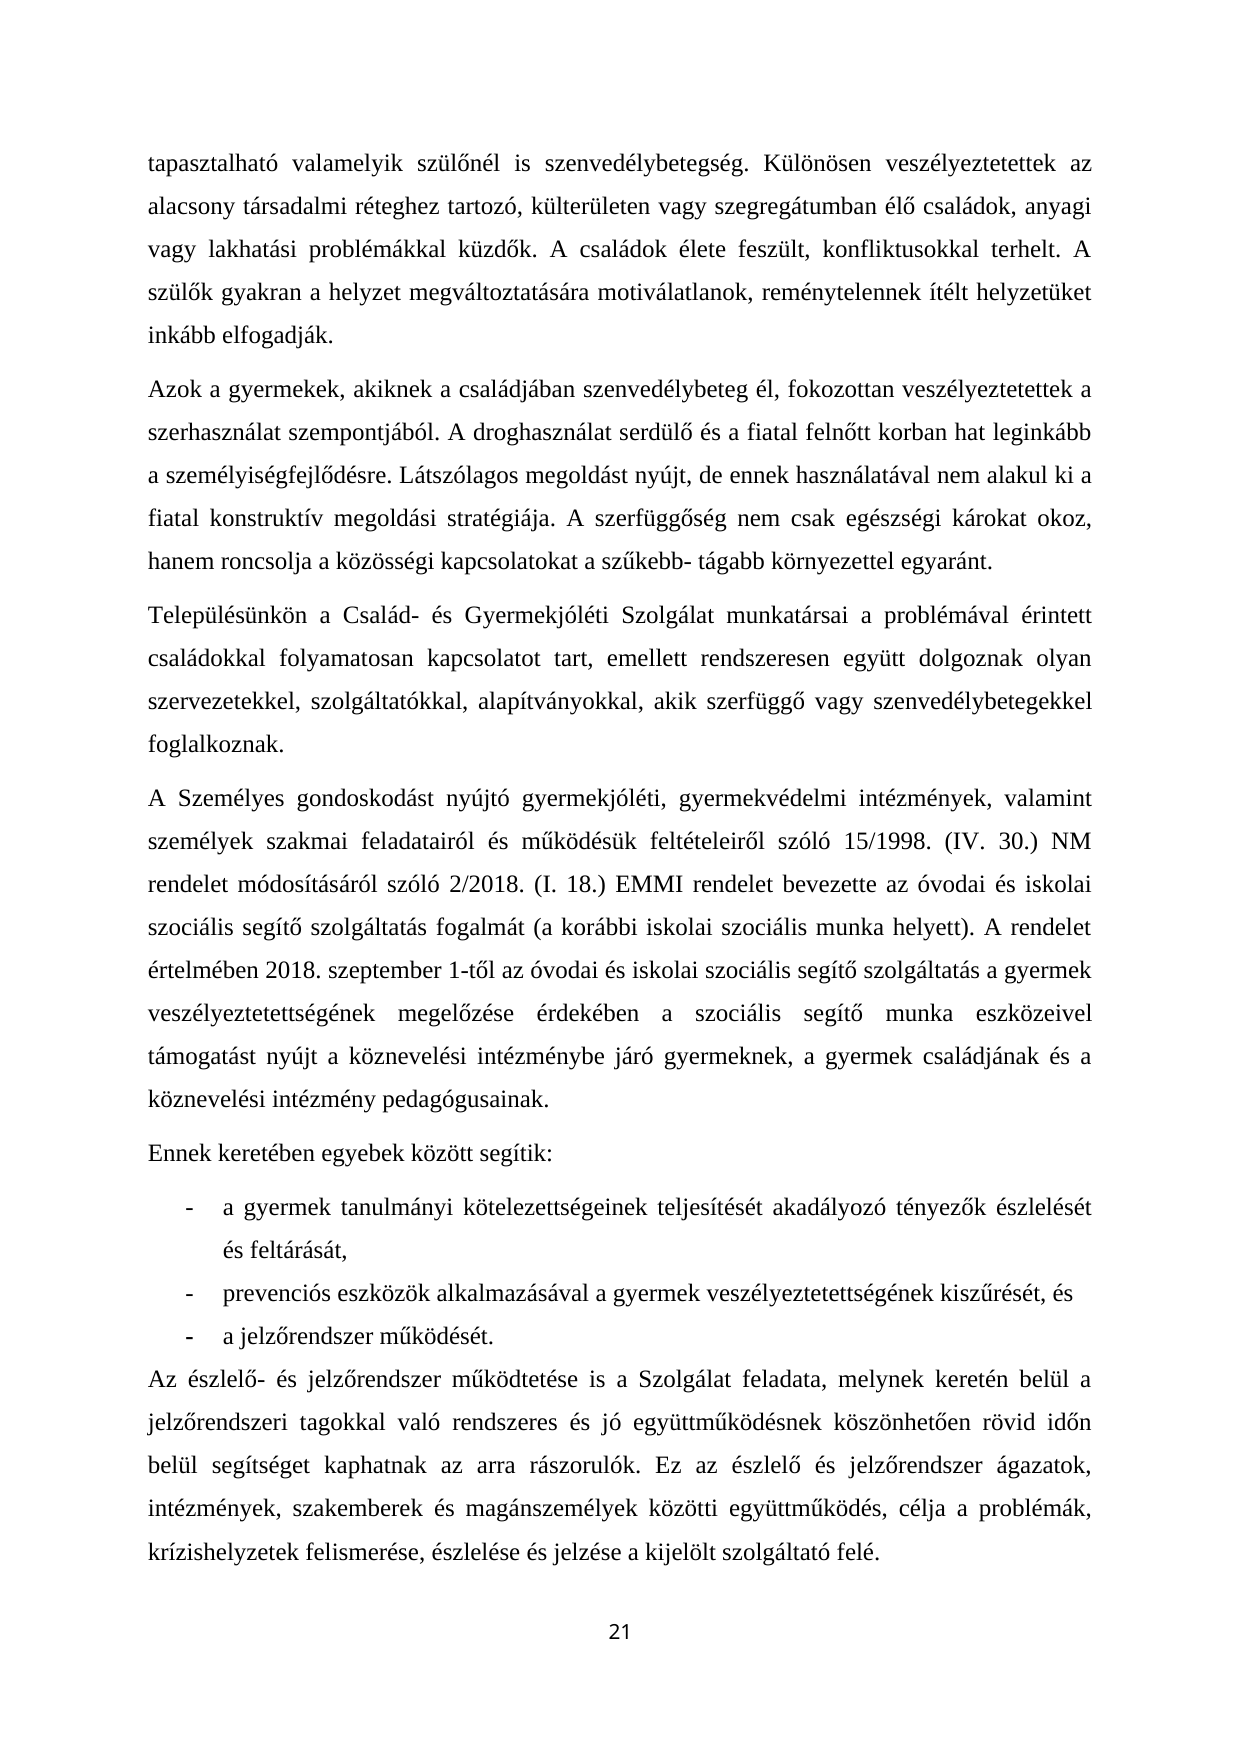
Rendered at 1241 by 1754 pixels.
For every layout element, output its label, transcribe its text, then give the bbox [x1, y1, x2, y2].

text Azok a gyermekek, akiknek a családjában szenvedélybeteg él, fokozottan veszélyeztetettek a szerhasználat szempontjából. A droghasználat serdülő és a fiatal felnőtt korban hat leginkább a személyiségfejlődésre. Látszólagos megoldást nyújt, de ennek használatával nem alakul ki a fiatal konstruktív megoldási stratégiája. A szerfüggőség nem csak egészségi károkat okoz, hanem roncsolja a közösségi kapcsolatokat a szűkebb- tágabb környezettel egyaránt. [148, 374, 1093, 575]
text Településünkön a Család- és Gyermekjóléti Szolgálat munkatársai a problémával érintett családokkal folyamatosan kapcsolatot tart, emellett rendszeresen együtt dolgoznak olyan szervezetekkel, szolgáltatókkal, alapítványokkal, akik szerfüggő vagy szenvedélybetegekkel foglalkoznak. [148, 600, 1093, 758]
text Az észlelő- és jelzőrendszer működtetése is a Szolgálat feladata, melynek keretén belül a jelzőrendszeri tagokkal való rendszeres és jó együttműködésnek köszönhetően rövid időn belül segítséget kaphatnak az arra rászorulók. Ez az észlelő és jelzőrendszer ágazatok, intézmények, szakemberek és magánszemélyek közötti együttműködés, célja a problémák, krízishelyzetek felismerése, észlelése és jelzése a kijelölt szolgáltató felé. [148, 1364, 1093, 1565]
list prevenciós eszközök alkalmazásával a gyermek veszélyeztetettségének kiszűrését, és [185, 1278, 1093, 1307]
list a jelzőrendszer működését. [185, 1321, 1093, 1350]
text A Személyes gondoskodást nyújtó gyermekjóléti, gyermekvédelmi intézmények, valamint személyek szakmai feladatairól és működésük feltételeiről szóló 15/1998. (IV. 30.) NM rendelet módosításáról szóló 2/2018. (I. 18.) EMMI rendelet bevezette az óvodai és iskolai szociális segítő szolgáltatás fogalmát (a korábbi iskolai szociális munka helyett). A rendelet értelmében 2018. szeptember 1-től az óvodai és iskolai szociális segítő szolgáltatás a gyermek veszélyeztetettségének megelőzése érdekében a szociális segítő munka eszközeivel támogatást nyújt a köznevelési intézménybe járó gyermeknek, a gyermek családjának és a köznevelési intézmény pedagógusainak. [148, 783, 1093, 1113]
list a gyermek tanulmányi kötelezettségeinek teljesítését akadályozó tényezők észlelését és feltárását, [185, 1192, 1093, 1263]
text Ennek keretében egyebek között segítik: [148, 1138, 1093, 1167]
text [148, 148, 1093, 349]
